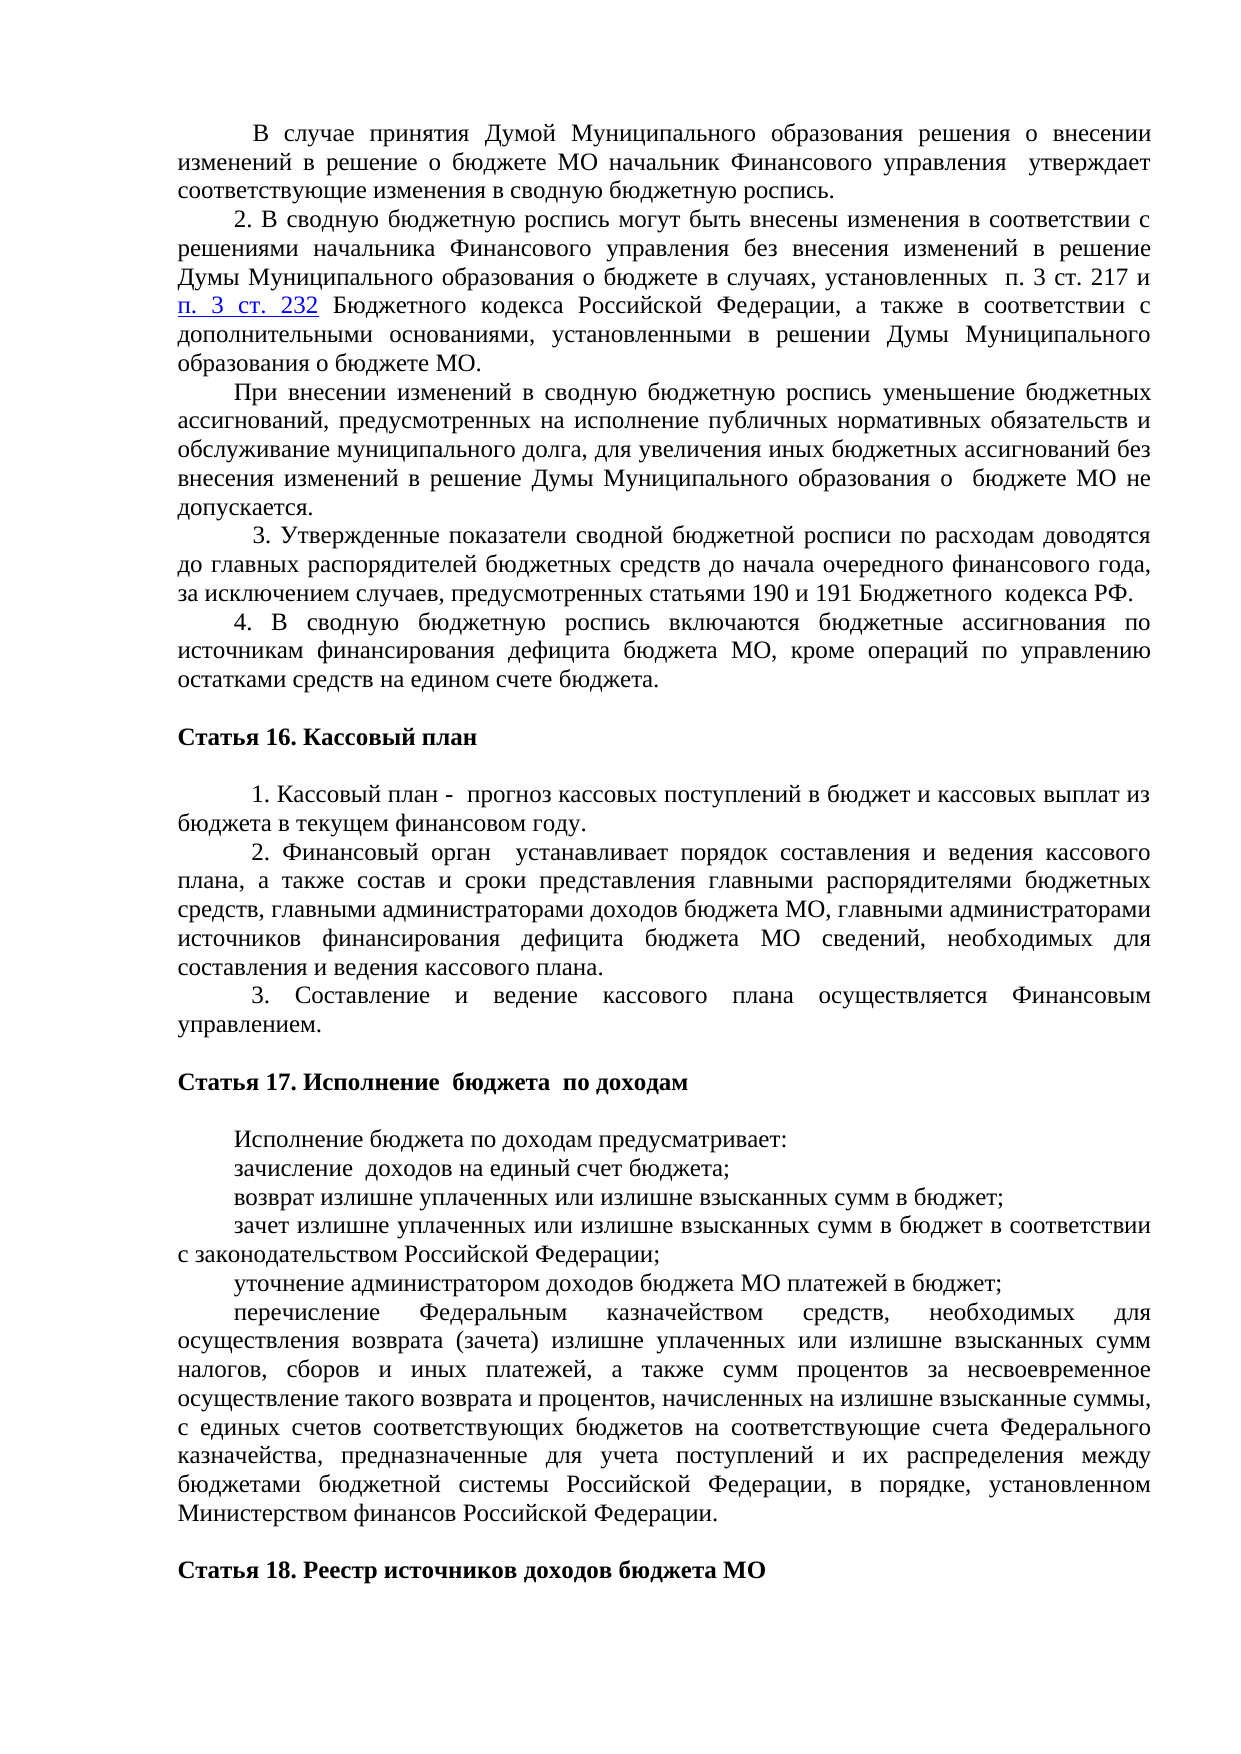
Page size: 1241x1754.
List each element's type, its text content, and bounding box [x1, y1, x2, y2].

subtitle Статья 17. Исполнение бюджета по доходам [177, 1067, 1152, 1096]
text возврат излишне уплаченных или излишне взысканных сумм в бюджет; [177, 1182, 1152, 1211]
text перечисление Федеральным казначейством средств, необходимых для осуществления возврата (зачета) излишне уплаченных или излишне взысканных сумм налогов, сборов и иных платежей, а также сумм процентов за несвоевременное осуществление такого возврата и процентов, начисленных на излишне взысканные суммы, с единых счетов соответствующих бюджетов на соответствующие счета Федерального казначейства, предназначенные для учета поступлений и их распределения между бюджетами бюджетной системы Российской Федерации, в порядке, установленном Министерством финансов Российской Федерации. [177, 1297, 1152, 1527]
text Исполнение бюджета по доходам предусматривает: [177, 1124, 1152, 1153]
text 1. Кассовый план - прогноз кассовых поступлений в бюджет и кассовых выплат из бюджета в текущем финансовом году. [177, 779, 1152, 837]
text 3. Утвержденные показатели сводной бюджетной росписи по расходам доводятся до главных распорядителей бюджетных средств до начала очередного финансового года, за исключением случаев, предусмотренных статьями 190 и 191 Бюджетного кодекса РФ. [177, 521, 1152, 607]
text 3. Составление и ведение кассового плана осуществляется Финансовым управлением. [177, 981, 1152, 1038]
text зачисление доходов на единый счет бюджета; [177, 1153, 1152, 1182]
text Статья 18. Реестр источников доходов бюджета МО [177, 1556, 1152, 1584]
text Статья 16. Кассовый план [177, 722, 1152, 751]
text зачет излишне уплаченных или излишне взысканных сумм в бюджет в соответствии с законодательством Российской Федерации; [177, 1211, 1152, 1268]
text уточнение администратором доходов бюджета МО платежей в бюджет; [177, 1268, 1152, 1297]
text При внесении изменений в сводную бюджетную роспись уменьшение бюджетных ассигнований, предусмотренных на исполнение публичных нормативных обязательств и обслуживание муниципального долга, для увеличения иных бюджетных ассигнований без внесения изменений в решение Думы Муниципального образования о бюджете МО не допускается. [177, 377, 1152, 521]
text 2. Финансовый орган устанавливает порядок составления и ведения кассового плана, а также состав и сроки представления главными распорядителями бюджетных средств, главными администраторами доходов бюджета МО, главными администраторами источников финансирования дефицита бюджета МО сведений, необходимых для составления и ведения кассового плана. [177, 837, 1152, 981]
text 2. В сводную бюджетную роспись могут быть внесены изменения в соответствии с решениями начальника Финансового управления без внесения изменений в решение Думы Муниципального образования о бюджете в случаях, установленных п. 3 ст. 217 и п. 3 ст. 232 Бюджетного кодекса Российской Федерации, а также в соответствии с дополнительными основаниями, установленными в решении Думы Муниципального образования о бюджете МО. [177, 204, 1152, 377]
text 4. В сводную бюджетную роспись включаются бюджетные ассигнования по источникам финансирования дефицита бюджета МО, кроме операций по управлению остатками средств на едином счете бюджета. [177, 607, 1152, 693]
text В случае принятия Думой Муниципального образования решения о внесении изменений в решение о бюджете МО начальник Финансового управления утверждает соответствующие изменения в сводную бюджетную роспись. [177, 118, 1152, 204]
